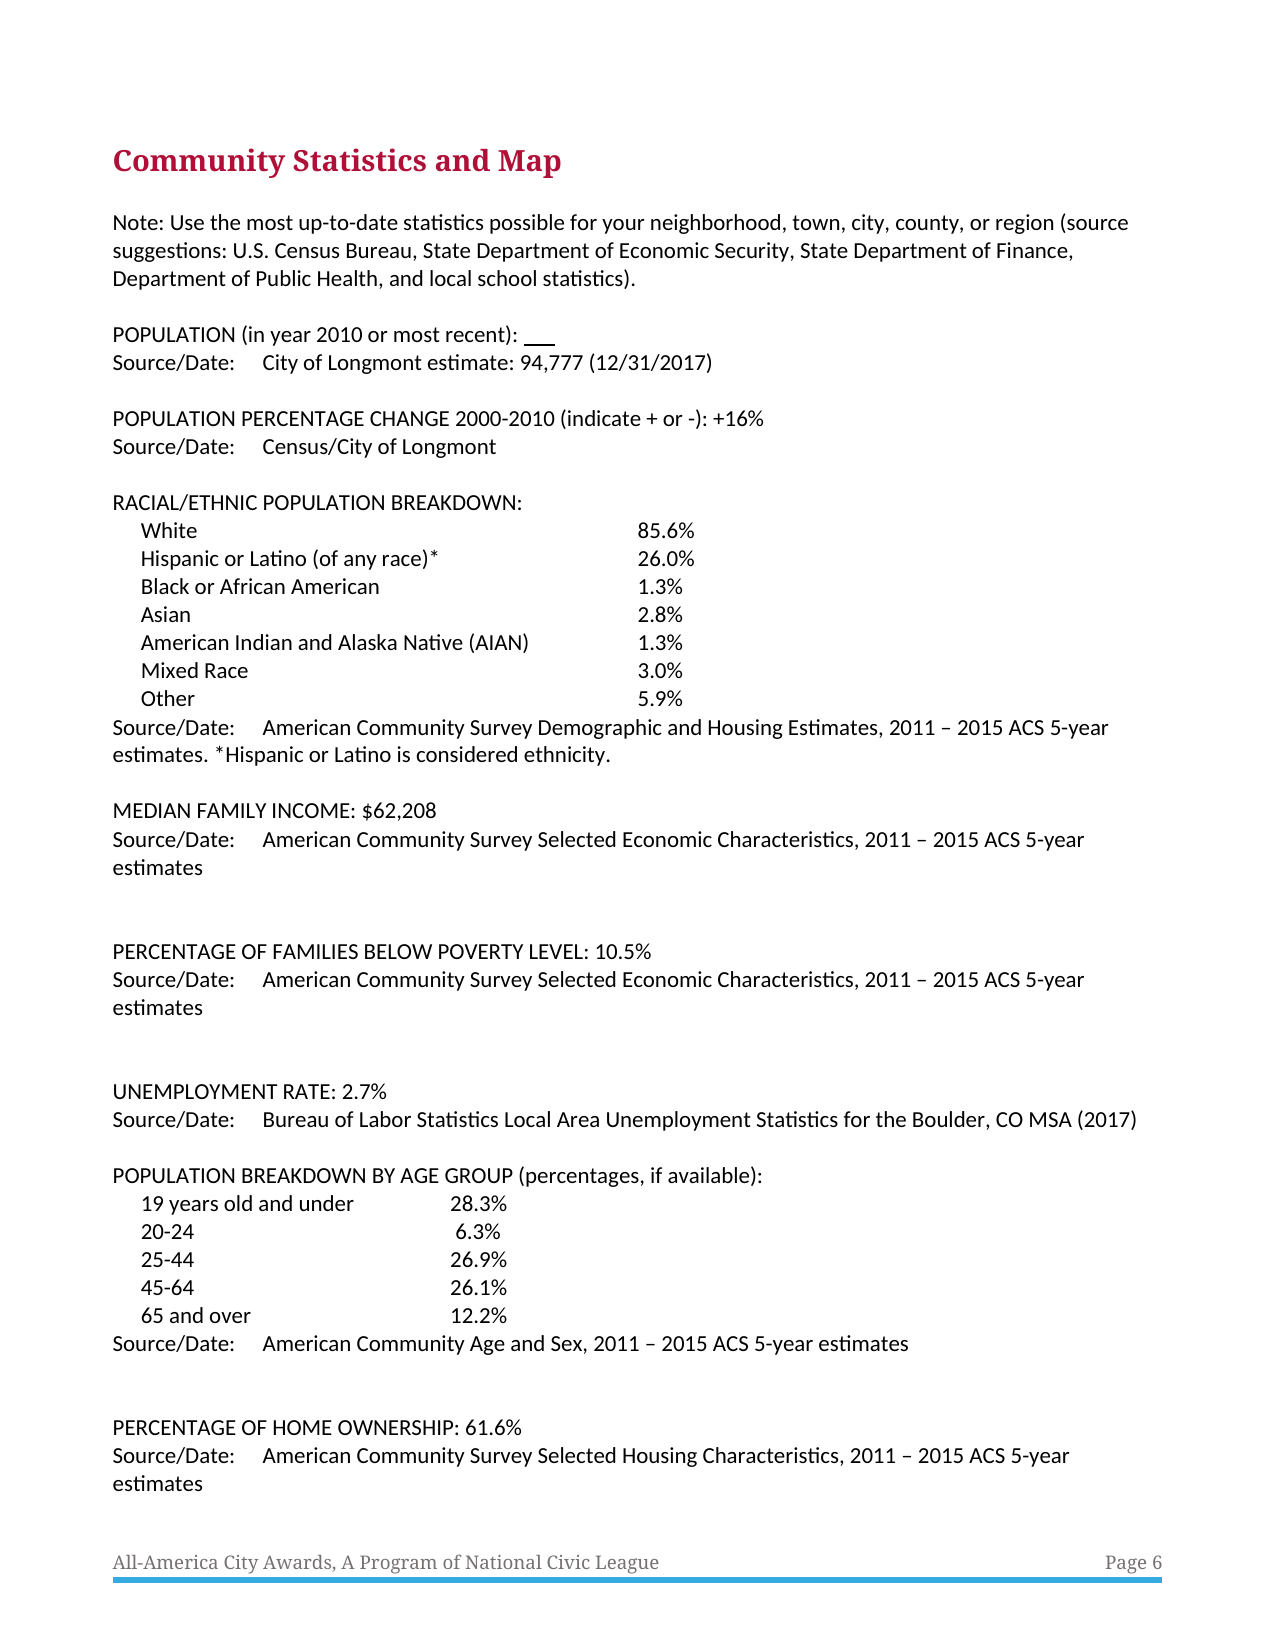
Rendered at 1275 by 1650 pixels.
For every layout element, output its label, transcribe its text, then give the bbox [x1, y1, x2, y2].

text UNEMPLOYMENT RATE: 2.7% [112, 1077, 1162, 1105]
text Note: Use the most up-to-date statistics possible for your neighborhood, town, city, county, or region (source suggestions: U.S. Census Bureau, State Department of Economic Security, State Department of Finance, Department of Public Health, and local school statistics). [112, 208, 1162, 292]
text Source/Date: American Community Survey Selected Economic Characteristics, 2011 – 2015 ACS 5-year estimates [112, 825, 1162, 881]
text Source/Date: Bureau of Labor Statistics Local Area Unemployment Statistics for the Boulder, CO MSA (2017) [112, 1105, 1162, 1133]
text Black or African American 1.3% [112, 572, 1162, 601]
text PERCENTAGE OF FAMILIES BELOW POVERTY LEVEL: 10.5% [112, 937, 1162, 965]
text 45-64 26.1% [112, 1273, 1162, 1301]
text MEDIAN FAMILY INCOME: $62,208 [112, 797, 1162, 825]
text 19 years old and under 28.3% [112, 1189, 1162, 1217]
text American Indian and Alaska Native (AIAN) 1.3% [112, 628, 1162, 657]
text POPULATION BREAKDOWN BY AGE GROUP (percentages, if available): [112, 1161, 1162, 1189]
text 65 and over 12.2% [112, 1301, 1162, 1329]
text Source/Date: City of Longmont estimate: 94,777 (12/31/2017) [112, 348, 1162, 376]
text Other 5.9% [112, 684, 1162, 713]
text POPULATION (in year 2010 or most recent): [112, 320, 1162, 348]
text White 85.6% [112, 516, 1162, 544]
text 25-44 26.9% [112, 1245, 1162, 1273]
text Source/Date: Census/City of Longmont [112, 432, 1162, 460]
text Source/Date: American Community Survey Selected Housing Characteristics, 2011 – 2015 ACS 5-year estimates [112, 1441, 1162, 1497]
text Source/Date: American Community Survey Selected Economic Characteristics, 2011 – 2015 ACS 5-year estimates [112, 965, 1162, 1021]
text Community Statistics and Map [112, 141, 1162, 180]
text PERCENTAGE OF HOME OWNERSHIP: 61.6% [112, 1413, 1162, 1441]
text Source/Date: American Community Age and Sex, 2011 – 2015 ACS 5-year estimates [112, 1329, 1162, 1357]
text Mixed Race 3.0% [112, 657, 1162, 684]
text 20-24 6.3% [112, 1217, 1162, 1245]
text RACIAL/ETHNIC POPULATION BREAKDOWN: [112, 488, 1162, 516]
text Source/Date: American Community Survey Demographic and Housing Estimates, 2011 – 2015 ACS 5-year estimates. *Hispanic or Latino is considered ethnicity. [112, 713, 1162, 769]
text Hispanic or Latino (of any race)* 26.0% [112, 544, 1162, 572]
text Asian 2.8% [112, 601, 1162, 628]
text POPULATION PERCENTAGE CHANGE 2000-2010 (indicate + or -): +16% [112, 404, 1162, 432]
